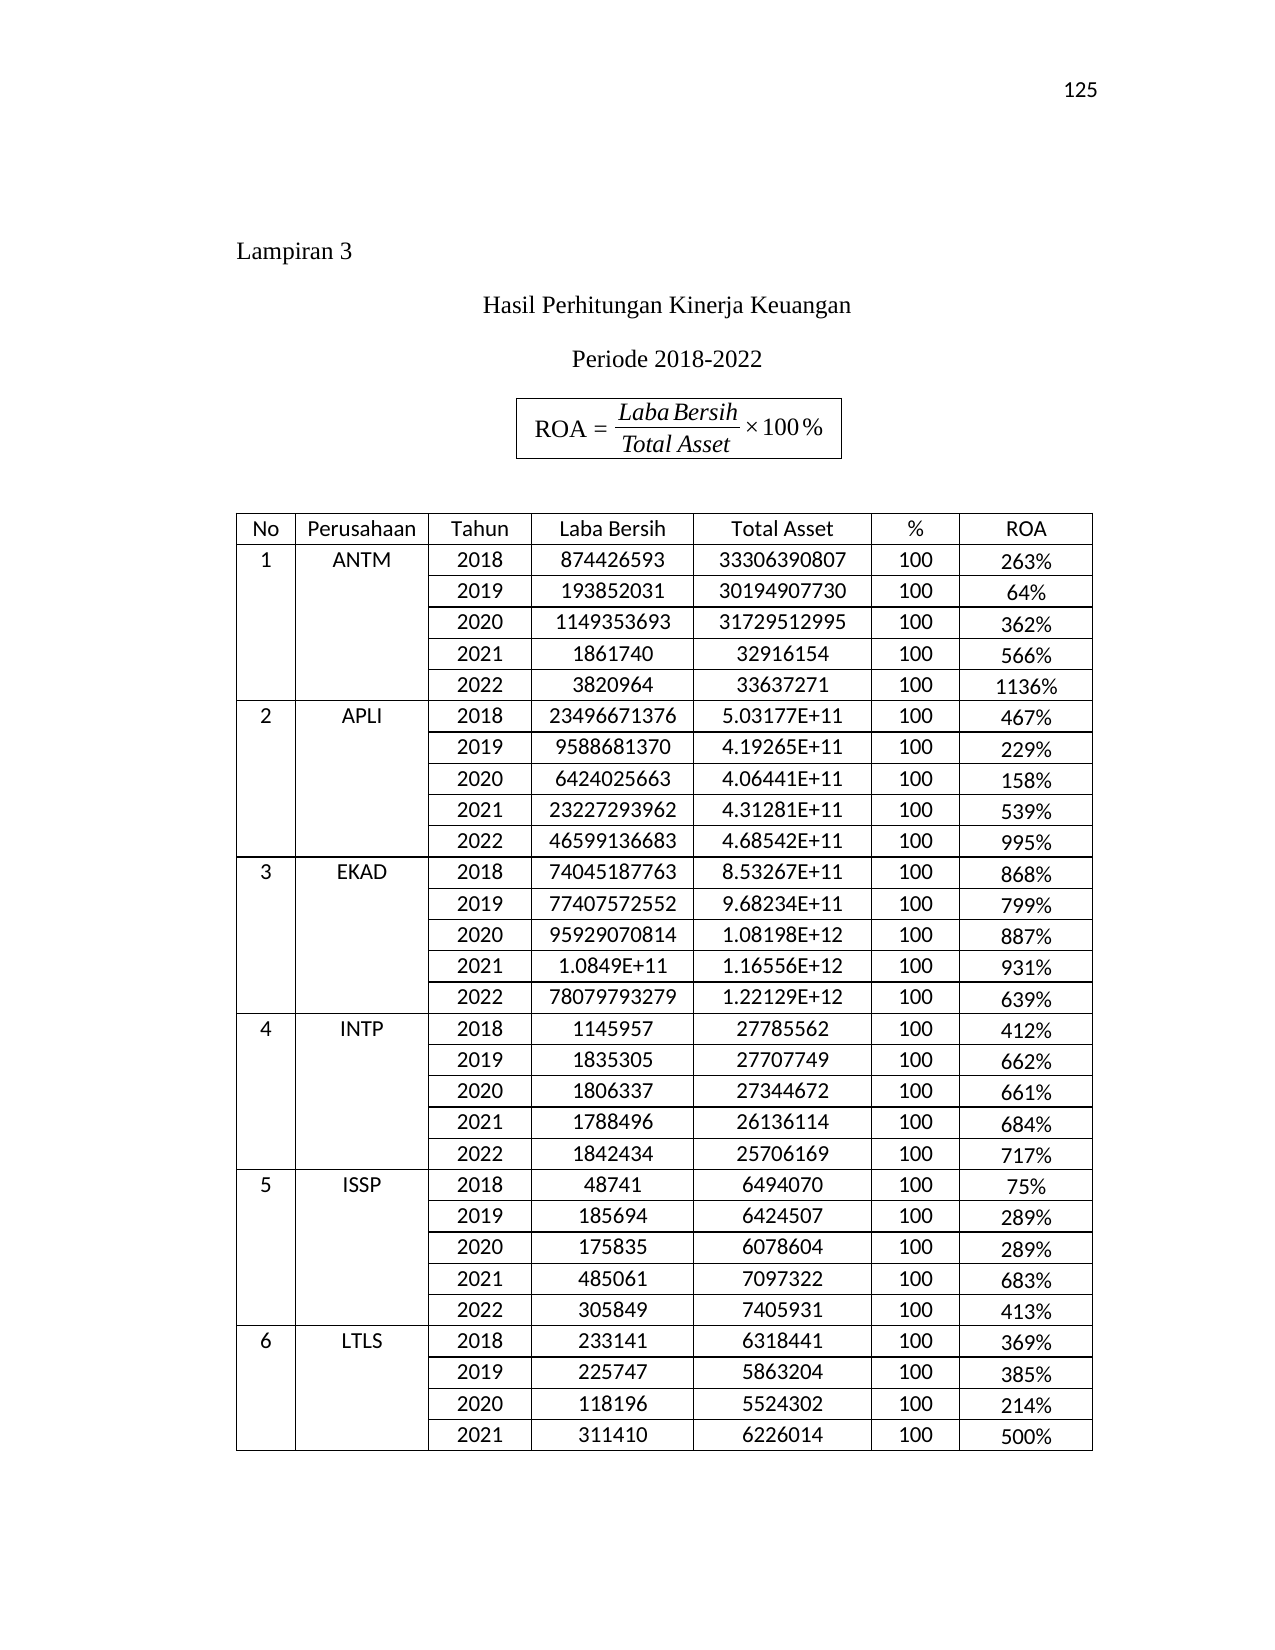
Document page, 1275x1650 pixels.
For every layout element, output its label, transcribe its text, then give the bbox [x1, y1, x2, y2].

table_cell 23227293962 [532, 795, 693, 825]
table_cell 6078604 [694, 1233, 871, 1263]
table_cell 2021 [429, 951, 531, 981]
table_cell 5524302 [694, 1389, 871, 1419]
table_cell 412% [960, 1014, 1092, 1044]
table_cell 185694 [532, 1201, 693, 1231]
table_cell 2020 [429, 1076, 531, 1106]
table_cell 75% [960, 1170, 1092, 1200]
table_cell ISSP [296, 1170, 428, 1325]
table_cell 305849 [532, 1295, 693, 1325]
table_cell 485061 [532, 1264, 693, 1294]
table_cell 2022 [429, 983, 531, 1013]
table_cell 27785562 [694, 1014, 871, 1044]
table_cell 33306390807 [694, 545, 871, 575]
table_header ROA = [517, 399, 841, 458]
table_cell 639% [960, 983, 1092, 1013]
table_cell 100 [872, 1420, 959, 1450]
table_cell 100 [872, 1326, 959, 1356]
table_cell 100 [872, 1076, 959, 1106]
table_cell 100 [872, 576, 959, 606]
table_cell 289% [960, 1201, 1092, 1231]
table_cell 4.06441E+11 [694, 764, 871, 794]
table_cell 100 [872, 1358, 959, 1388]
table_cell LTLS [296, 1326, 428, 1450]
table_cell 2021 [429, 1420, 531, 1450]
table_cell 100 [872, 545, 959, 575]
table_cell 1842434 [532, 1139, 693, 1169]
table_cell 118196 [532, 1389, 693, 1419]
table_cell 717% [960, 1139, 1092, 1169]
table_cell 2021 [429, 1108, 531, 1138]
table_cell 100 [872, 639, 959, 669]
table_cell 6424507 [694, 1201, 871, 1231]
table_cell 25706169 [694, 1139, 871, 1169]
table_cell 684% [960, 1108, 1092, 1138]
table_cell 100 [872, 608, 959, 638]
table_cell 661% [960, 1076, 1092, 1106]
table_cell 100 [872, 920, 959, 950]
table_cell ANTM [296, 545, 428, 700]
table_cell APLI [296, 701, 428, 856]
table_cell 311410 [532, 1420, 693, 1450]
table_cell 214% [960, 1389, 1092, 1419]
table_cell 2020 [429, 1233, 531, 1263]
table_cell 500% [960, 1420, 1092, 1450]
table_cell 385% [960, 1358, 1092, 1388]
table_cell 27344672 [694, 1076, 871, 1106]
table_cell 1835305 [532, 1045, 693, 1075]
table_cell 1.16556E+12 [694, 951, 871, 981]
table_cell EKAD [296, 858, 428, 1013]
table_header % [872, 514, 959, 544]
table_cell 100 [872, 951, 959, 981]
table_cell 225747 [532, 1358, 693, 1388]
table_cell 100 [872, 1389, 959, 1419]
table_cell 26136114 [694, 1108, 871, 1138]
table_cell 6226014 [694, 1420, 871, 1450]
table_cell 4.19265E+11 [694, 733, 871, 763]
table_cell 100 [872, 1233, 959, 1263]
table_cell 931% [960, 951, 1092, 981]
table_cell 6494070 [694, 1170, 871, 1200]
table_cell 868% [960, 858, 1092, 888]
table_cell 4.68542E+11 [694, 826, 871, 856]
table_cell 1.22129E+12 [694, 983, 871, 1013]
table_cell 48741 [532, 1170, 693, 1200]
table_cell 229% [960, 733, 1092, 763]
table_cell 7097322 [694, 1264, 871, 1294]
table_cell 1145957 [532, 1014, 693, 1044]
table_cell 2019 [429, 576, 531, 606]
table_cell 2022 [429, 1295, 531, 1325]
table_cell 8.53267E+11 [694, 858, 871, 888]
table_cell 2022 [429, 670, 531, 700]
table_cell 2018 [429, 1014, 531, 1044]
table_cell 193852031 [532, 576, 693, 606]
table_cell 23496671376 [532, 701, 693, 731]
table_cell 100 [872, 889, 959, 919]
table_cell 2021 [429, 795, 531, 825]
table_cell 100 [872, 1139, 959, 1169]
table_cell 100 [872, 1108, 959, 1138]
table_cell 9588681370 [532, 733, 693, 763]
table_cell 2018 [429, 1326, 531, 1356]
table_cell 1 [237, 545, 295, 700]
table_cell 1861740 [532, 639, 693, 669]
table_cell 78079793279 [532, 983, 693, 1013]
table_cell 4.31281E+11 [694, 795, 871, 825]
text Hasil Perhitungan Kinerja Keuangan [236, 290, 1098, 319]
table_cell 158% [960, 764, 1092, 794]
table_cell 887% [960, 920, 1092, 950]
table_cell 2019 [429, 889, 531, 919]
table_cell 2019 [429, 733, 531, 763]
table_cell 27707749 [694, 1045, 871, 1075]
table_cell 5863204 [694, 1358, 871, 1388]
table_cell 100 [872, 983, 959, 1013]
table_cell 995% [960, 826, 1092, 856]
table_cell 100 [872, 1295, 959, 1325]
table_cell 467% [960, 701, 1092, 731]
table_cell 2018 [429, 1170, 531, 1200]
table_cell 2 [237, 701, 295, 856]
text Periode 2018-2022 [236, 344, 1098, 373]
text Lampiran 3 [236, 236, 1098, 265]
table_header Perusahaan [296, 514, 428, 544]
table_cell 32916154 [694, 639, 871, 669]
table_cell 289% [960, 1233, 1092, 1263]
table_cell 5.03177E+11 [694, 701, 871, 731]
table_cell 233141 [532, 1326, 693, 1356]
table_cell 77407572552 [532, 889, 693, 919]
table_cell 369% [960, 1326, 1092, 1356]
table_cell 9.68234E+11 [694, 889, 871, 919]
table_cell 100 [872, 1201, 959, 1231]
table_cell 100 [872, 795, 959, 825]
table_cell 539% [960, 795, 1092, 825]
table_cell 1.08198E+12 [694, 920, 871, 950]
table_cell 100 [872, 1045, 959, 1075]
table_cell 100 [872, 1170, 959, 1200]
table_cell 74045187763 [532, 858, 693, 888]
table_cell 64% [960, 576, 1092, 606]
table_cell 31729512995 [694, 608, 871, 638]
table_header Total Asset [694, 514, 871, 544]
table_cell 2019 [429, 1358, 531, 1388]
table_cell 1788496 [532, 1108, 693, 1138]
table_cell 413% [960, 1295, 1092, 1325]
table_cell 175835 [532, 1233, 693, 1263]
table_cell 2019 [429, 1045, 531, 1075]
table_cell 1.0849E+11 [532, 951, 693, 981]
table_cell 2019 [429, 1201, 531, 1231]
table_cell 2018 [429, 701, 531, 731]
table_cell 2020 [429, 608, 531, 638]
table_cell 1149353693 [532, 608, 693, 638]
table_cell 6318441 [694, 1326, 871, 1356]
table_cell 30194907730 [694, 576, 871, 606]
table_cell 100 [872, 733, 959, 763]
table_cell 683% [960, 1264, 1092, 1294]
table_cell 2022 [429, 1139, 531, 1169]
table_cell 662% [960, 1045, 1092, 1075]
table_cell 3820964 [532, 670, 693, 700]
table_cell 2022 [429, 826, 531, 856]
table_cell 7405931 [694, 1295, 871, 1325]
table_cell 2021 [429, 1264, 531, 1294]
table_cell 2021 [429, 639, 531, 669]
table_cell 362% [960, 608, 1092, 638]
table_header ROA [960, 514, 1092, 544]
table_cell 2020 [429, 920, 531, 950]
table_cell 6 [237, 1326, 295, 1450]
table_cell 6424025663 [532, 764, 693, 794]
table_header No [237, 514, 295, 544]
table_cell 100 [872, 670, 959, 700]
table_cell 100 [872, 858, 959, 888]
table_cell 2020 [429, 1389, 531, 1419]
table_cell 46599136683 [532, 826, 693, 856]
table_cell 100 [872, 1264, 959, 1294]
table_cell 2018 [429, 858, 531, 888]
table_cell 100 [872, 701, 959, 731]
table_cell 100 [872, 764, 959, 794]
table_cell 1136% [960, 670, 1092, 700]
table_cell 33637271 [694, 670, 871, 700]
table_cell 5 [237, 1170, 295, 1325]
table_cell 95929070814 [532, 920, 693, 950]
table_cell 3 [237, 858, 295, 1013]
table_cell 799% [960, 889, 1092, 919]
table_cell 1806337 [532, 1076, 693, 1106]
table_header Laba Bersih [532, 514, 693, 544]
table_cell INTP [296, 1014, 428, 1169]
table_cell 2018 [429, 545, 531, 575]
table_cell 100 [872, 826, 959, 856]
table_cell 100 [872, 1014, 959, 1044]
table_cell 4 [237, 1014, 295, 1169]
table_header Tahun [429, 514, 531, 544]
table_cell 874426593 [532, 545, 693, 575]
table_cell 263% [960, 545, 1092, 575]
table_cell 2020 [429, 764, 531, 794]
table_cell 566% [960, 639, 1092, 669]
